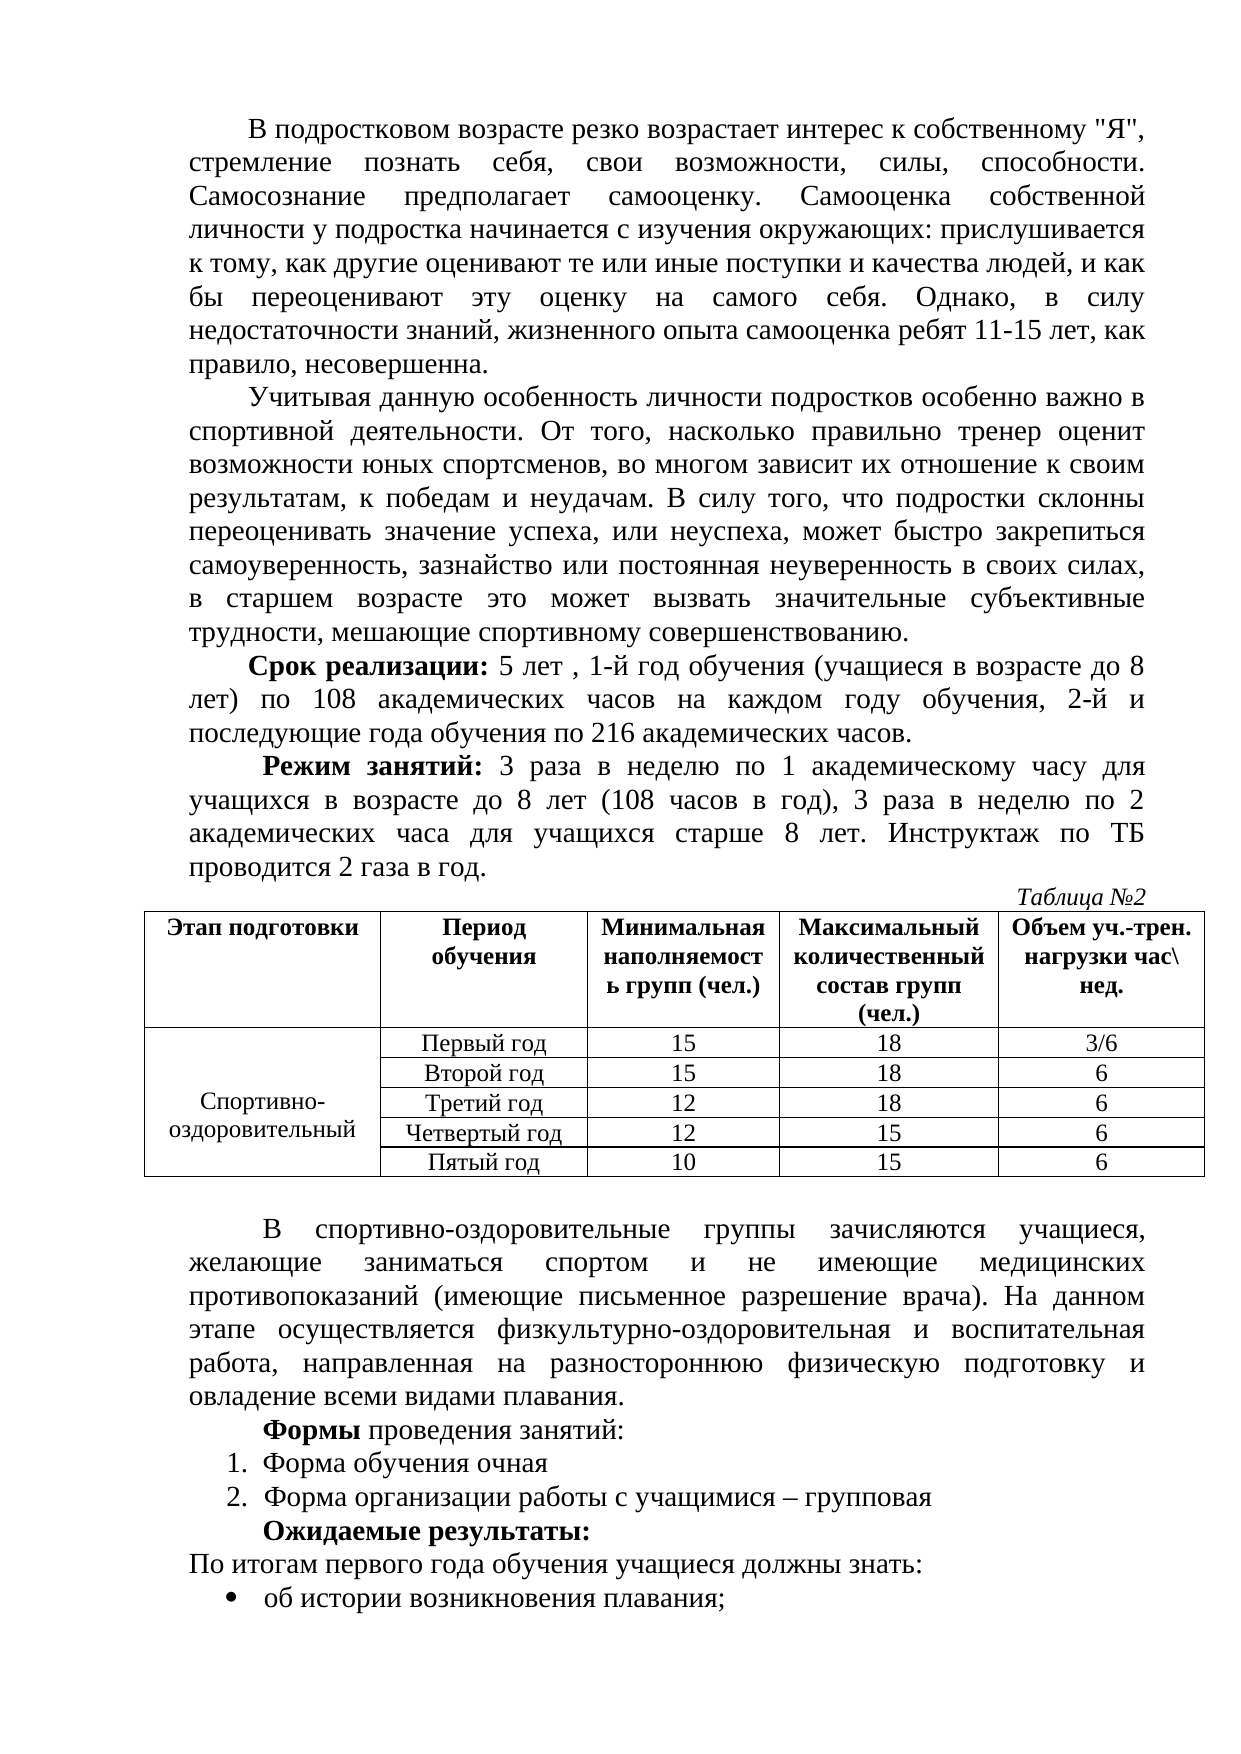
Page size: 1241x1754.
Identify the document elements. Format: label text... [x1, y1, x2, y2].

table_cell 12 [588, 1118, 779, 1146]
list Форма обучения очная [226, 1446, 1146, 1479]
text В подростковом возрасте резко возрастает интерес к собственному "Я", стремление познать себя, свои возможности, силы, способности. Самосознание предполагает самооценку. Самооценка собственной личности у подростка начинается с изучения окружающих: прислушивается к тому, как другие оценивают те или иные поступки и качества людей, и как бы переоценивают эту оценку на самого себя. Однако, в силу недостаточности знаний, жизненного опыта самооценка ребят 11-15 лет, как правило, несовершенна. [188, 111, 1146, 379]
table_cell 15 [588, 1058, 779, 1087]
table_cell Пятый год [381, 1148, 587, 1176]
table_cell Спортивно-оздоровительный [145, 1028, 380, 1176]
table_cell 15 [780, 1148, 998, 1176]
text Учитывая данную особенность личности подростков особенно важно в спортивной деятельности. От того, насколько правильно тренер оценит возможности юных спортсменов, во многом зависит их отношение к своим результатам, к победам и неудачам. В силу того, что подростки склонны переоценивать значение успеха, или неуспеха, может быстро закрепиться самоуверенность, зазнайство или постоянная неуверенность в своих силах, в старшем возрасте это может вызвать значительные субъективные трудности, мешающие спортивному совершенствованию. [188, 379, 1146, 648]
table_cell 18 [780, 1058, 998, 1087]
table_cell 18 [780, 1088, 998, 1117]
text По итогам первого года обучения учащиеся должны знать: [188, 1546, 1142, 1580]
list Форма организации работы с учащимися – групповая [226, 1479, 1144, 1513]
table_header Минимальная наполняемость групп (чел.) [588, 912, 779, 1027]
list об истории возникновения плавания; [226, 1580, 1142, 1613]
table_header Период обучения [381, 912, 587, 1027]
table_cell Первый год [381, 1028, 587, 1057]
text Срок реализации: 5 лет , 1-й год обучения (учащиеся в возрасте до 8 лет) по 108 академических часов на каждом году обучения, 2-й и последующие года обучения по 216 академических часов. [188, 648, 1146, 748]
table_cell 15 [780, 1118, 998, 1146]
table_cell Третий год [381, 1088, 587, 1117]
text Ожидаемые результаты: [188, 1513, 1144, 1546]
table_cell Четвертый год [381, 1118, 587, 1146]
table_cell 6 [999, 1088, 1204, 1117]
table_header Объем уч.-трен. нагрузки час\нед. [999, 912, 1204, 1027]
table_header Максимальный количественный состав групп (чел.) [780, 912, 998, 1027]
table_cell 12 [588, 1088, 779, 1117]
table_cell 15 [588, 1028, 779, 1057]
table_cell 10 [588, 1148, 779, 1176]
text В спортивно-оздоровительные группы зачисляются учащиеся, желающие заниматься спортом и не имеющие медицинских противопоказаний (имеющие письменное разрешение врача). На данном этапе осуществляется физкультурно-оздоровительная и воспитательная работа, направленная на разностороннюю физическую подготовку и овладение всеми видами плавания. [188, 1211, 1146, 1412]
text Таблица №2 [188, 882, 1146, 911]
text Формы проведения занятий: [188, 1412, 1146, 1446]
table_cell 3/6 [999, 1028, 1204, 1057]
table_cell 18 [780, 1028, 998, 1057]
text Режим занятий: 3 раза в неделю по 1 академическому часу для учащихся в возрасте до 8 лет (108 часов в год), 3 раза в неделю по 2 академических часа для учащихся старше 8 лет. Инструктаж по ТБ проводится 2 газа в год. [188, 748, 1146, 882]
table_cell 6 [999, 1058, 1204, 1087]
table_cell 6 [999, 1118, 1204, 1146]
table_cell Второй год [381, 1058, 587, 1087]
table_cell 6 [999, 1148, 1204, 1176]
table_header Этап подготовки [145, 912, 380, 1027]
